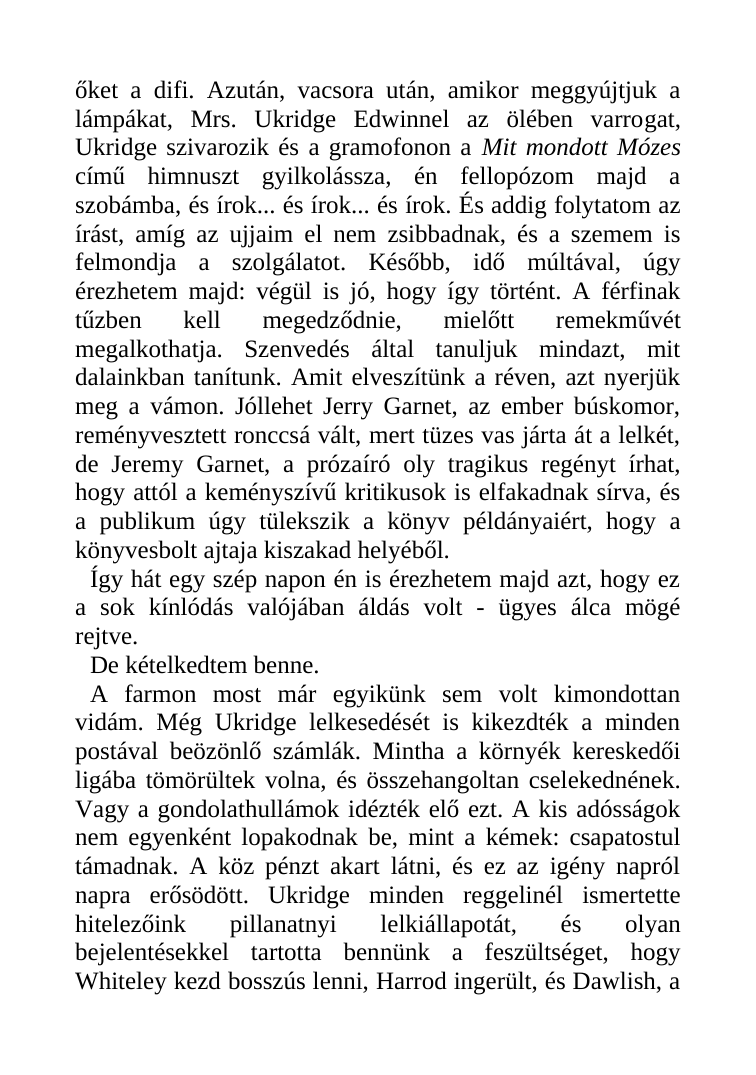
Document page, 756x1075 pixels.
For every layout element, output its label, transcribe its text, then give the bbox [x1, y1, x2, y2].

text De kételkedtem benne. [75, 650, 681, 679]
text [75, 679, 681, 995]
text Így hát egy szép napon én is érezhetem majd azt, hogy ez a sok kínlódás valójában áldás volt - ügyes álca mögé rejtve. [75, 564, 681, 650]
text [75, 75, 681, 564]
